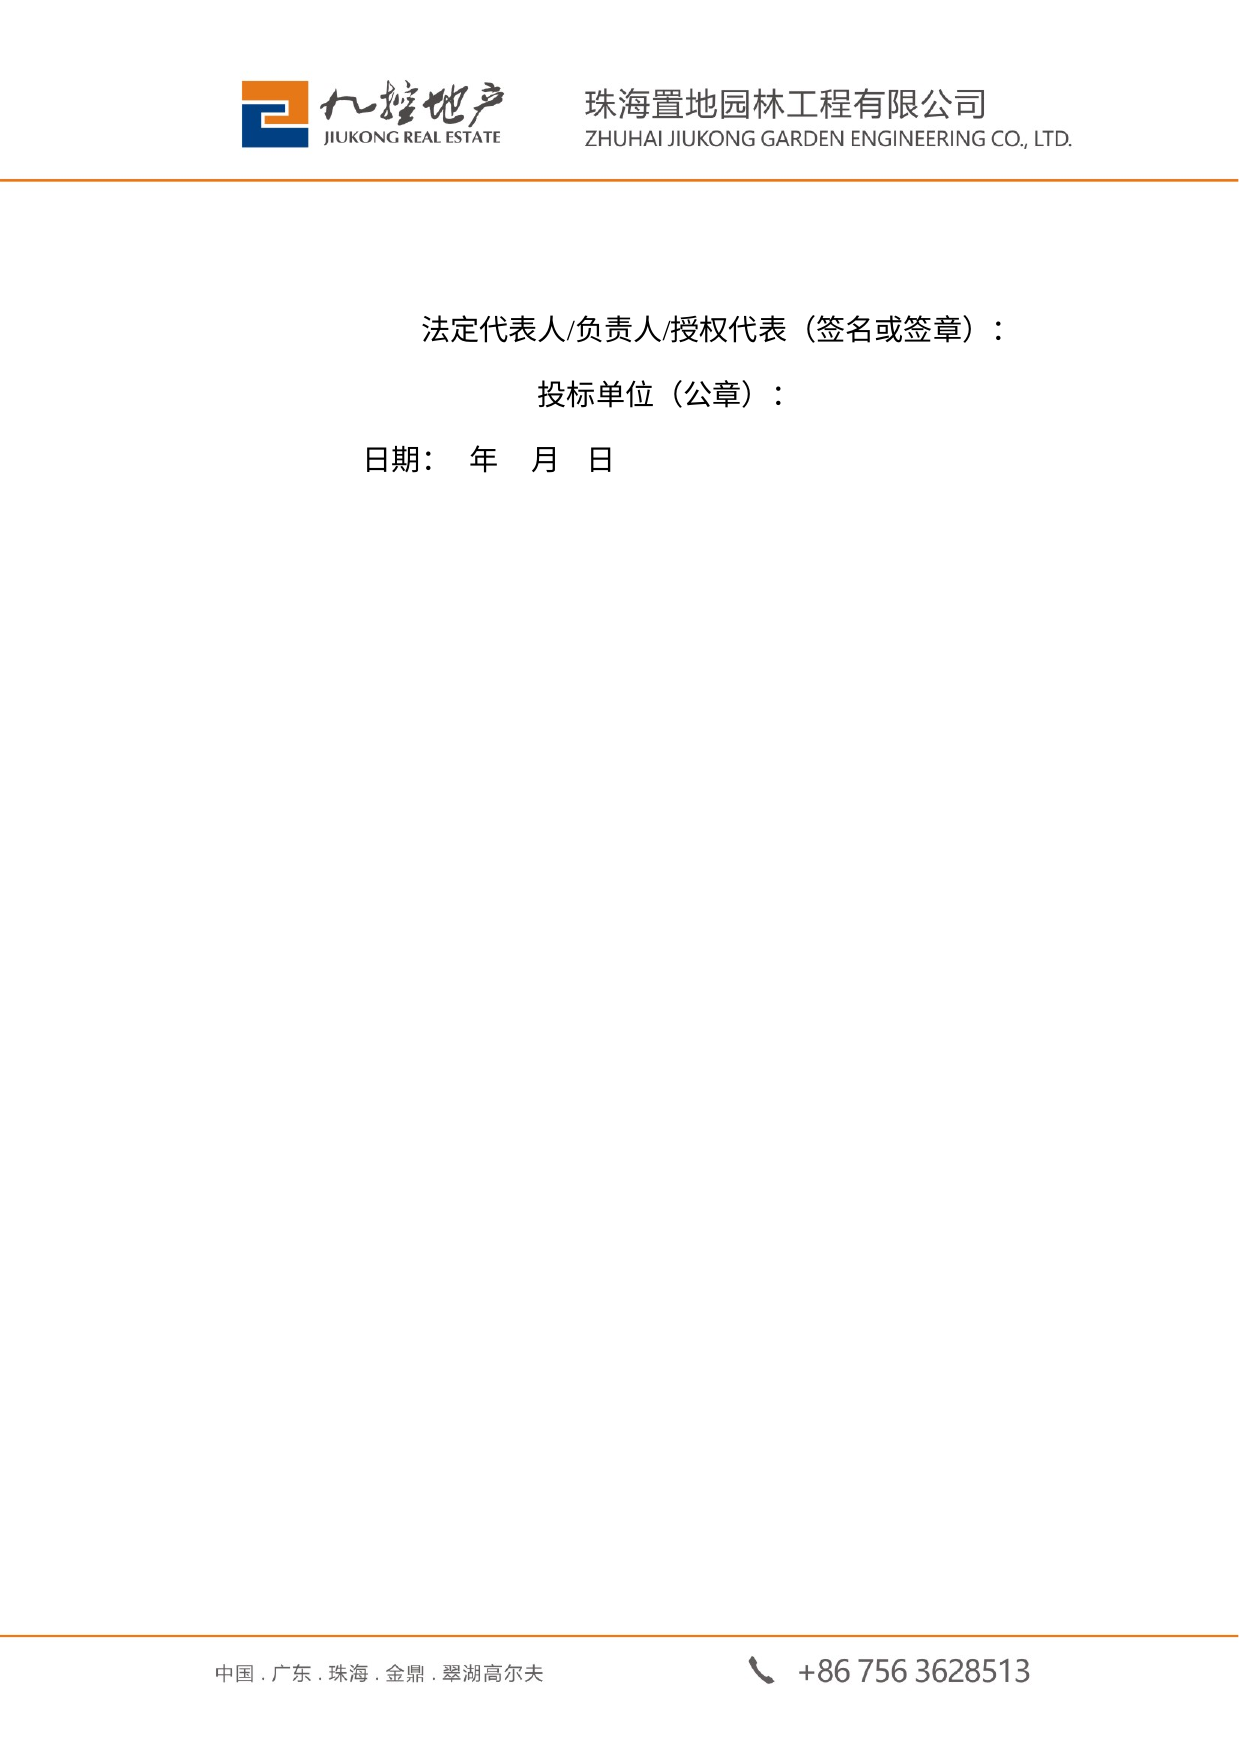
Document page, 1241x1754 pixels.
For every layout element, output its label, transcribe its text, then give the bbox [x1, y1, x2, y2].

text 日期： 年 月 日 [187, 425, 1053, 490]
text 法定代表人/负责人/授权代表（签名或签章）： [187, 295, 1053, 360]
picture [0, 0, 1239, 1752]
text 投标单位（公章）： [187, 360, 1053, 425]
